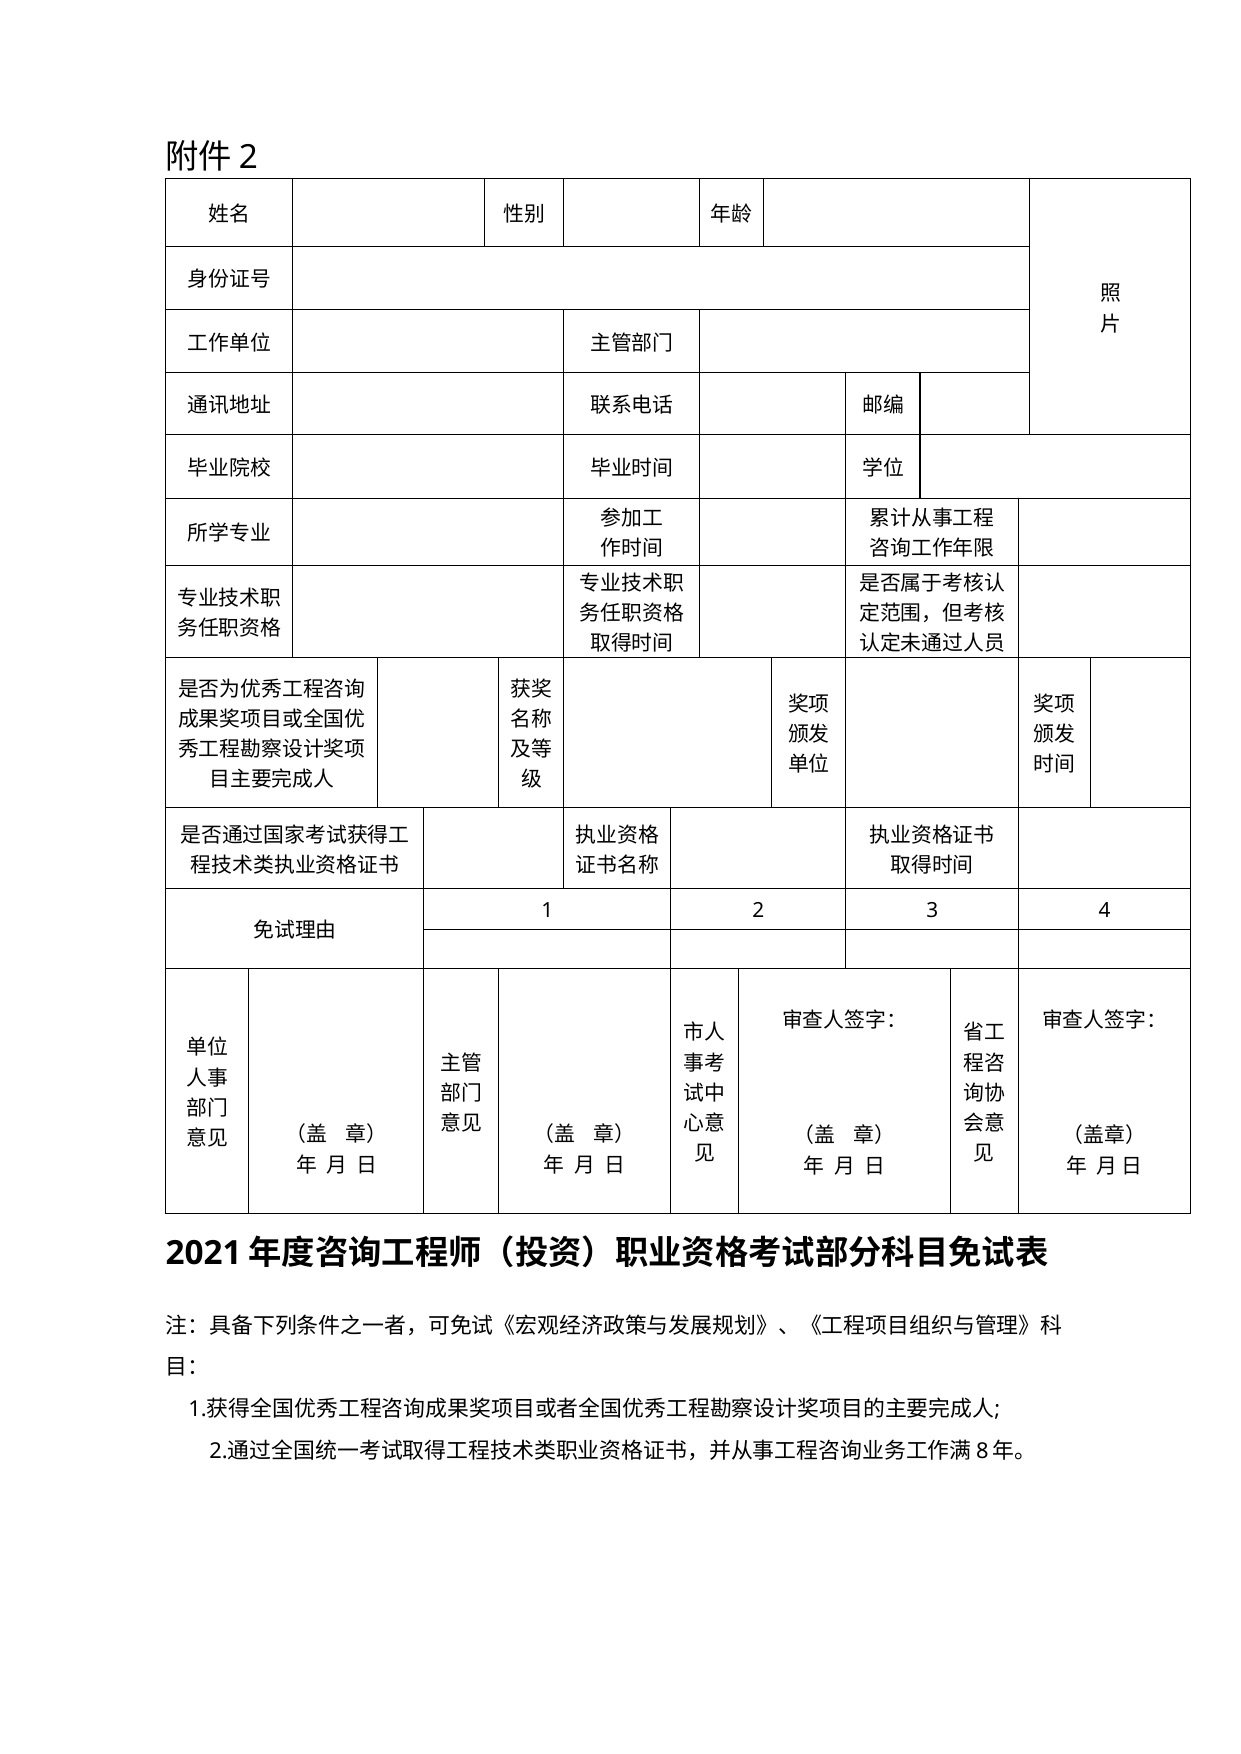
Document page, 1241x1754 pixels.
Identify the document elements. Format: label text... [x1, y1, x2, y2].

table_cell [293, 435, 563, 497]
table_header [764, 179, 1029, 246]
table_cell [700, 310, 1029, 372]
table_cell 是否通过国家考试获得工程技术类执业资格证书 [166, 808, 423, 888]
table_cell 工作单位 [166, 310, 292, 372]
table_cell [293, 373, 563, 434]
table_cell [293, 247, 1029, 309]
text 2021年度咨询工程师（投资）职业资格考试部分科目免试表 [165, 1226, 1075, 1274]
table_header 照 片 [1030, 179, 1190, 434]
table_cell [293, 499, 563, 565]
table_cell 奖项 颁发 单位 [772, 658, 845, 807]
table_cell [700, 566, 845, 657]
text 2.通过全国统一考试取得工程技术类职业资格证书，并从事工程咨询业务工作满8年。 [165, 1425, 1075, 1466]
table_cell 3 [846, 889, 1018, 929]
table_header 年龄 [700, 179, 763, 246]
table_cell 免试理由 [166, 889, 423, 968]
table_header [564, 179, 699, 246]
table_cell [378, 658, 498, 807]
table_cell [846, 930, 1018, 968]
table_cell 所学专业 [166, 499, 292, 565]
table_cell 毕业时间 [564, 435, 699, 497]
table_cell [1091, 658, 1190, 807]
table_cell 是否属于考核认定范围，但考核认定未通过人员 [846, 566, 1018, 657]
table_header 姓名 [166, 179, 292, 246]
text 附件2 [165, 130, 1075, 178]
table_cell 1 [424, 889, 670, 929]
table_cell 邮编 [846, 373, 919, 434]
table_cell 参加工 作时间 [564, 499, 699, 565]
table_cell [700, 373, 845, 434]
table_cell [1019, 499, 1190, 565]
table_cell 市人事考试中心意见 [671, 969, 738, 1213]
table_cell [700, 435, 845, 497]
table_cell [293, 566, 563, 657]
table_header 性别 [485, 179, 563, 246]
table_cell 省工程咨询协会意见 [951, 969, 1018, 1213]
table_cell [846, 658, 1018, 807]
table_cell 专业技术职务任职资格 [166, 566, 292, 657]
table_cell [424, 808, 563, 888]
table_cell （盖 章） 年 月 日 [499, 969, 670, 1213]
table_cell 主管 部门 意见 [424, 969, 498, 1213]
text 注：具备下列条件之一者，可免试《宏观经济政策与发展规划》、《工程项目组织与管理》科目： [165, 1300, 1075, 1383]
table_cell [1019, 930, 1190, 968]
text 1.获得全国优秀工程咨询成果奖项目或者全国优秀工程勘察设计奖项目的主要完成人; [165, 1383, 1075, 1425]
table_cell 是否为优秀工程咨询成果奖项目或全国优秀工程勘察设计奖项目主要完成人 [166, 658, 377, 807]
table_cell [921, 435, 1190, 497]
table_cell 执业资格证书 取得时间 [846, 808, 1018, 888]
table_cell 毕业院校 [166, 435, 292, 497]
table_cell 审查人签字： （盖章） 年 月 日 [1019, 969, 1190, 1213]
table_cell 审查人签字： （盖 章） 年 月 日 [739, 969, 950, 1213]
table_cell 获奖名称及等级 [499, 658, 563, 807]
table_cell 累计从事工程 咨询工作年限 [846, 499, 1018, 565]
table_cell 学位 [846, 435, 919, 497]
table_cell 2 [671, 889, 845, 929]
table_cell 通讯地址 [166, 373, 292, 434]
table_cell [700, 499, 845, 565]
table_cell 奖项颁发时间 [1019, 658, 1090, 807]
table_cell [921, 373, 1029, 434]
table_cell 身份证号 [166, 247, 292, 309]
table_cell [671, 930, 845, 968]
table_cell [671, 808, 845, 888]
table_cell [293, 310, 563, 372]
table_cell [564, 658, 771, 807]
table_cell 主管部门 [564, 310, 699, 372]
table_cell 执业资格证书名称 [564, 808, 670, 888]
table_header [293, 179, 484, 246]
table_cell （盖 章） 年 月 日 [249, 969, 423, 1213]
table_cell 单位 人事 部门 意见 [166, 969, 248, 1213]
table_cell 专业技术职务任职资格取得时间 [564, 566, 699, 657]
table_cell [424, 930, 670, 968]
table_cell 联系电话 [564, 373, 699, 434]
table_cell 4 [1019, 889, 1190, 929]
table_cell [1019, 566, 1190, 657]
table_cell [1019, 808, 1190, 888]
